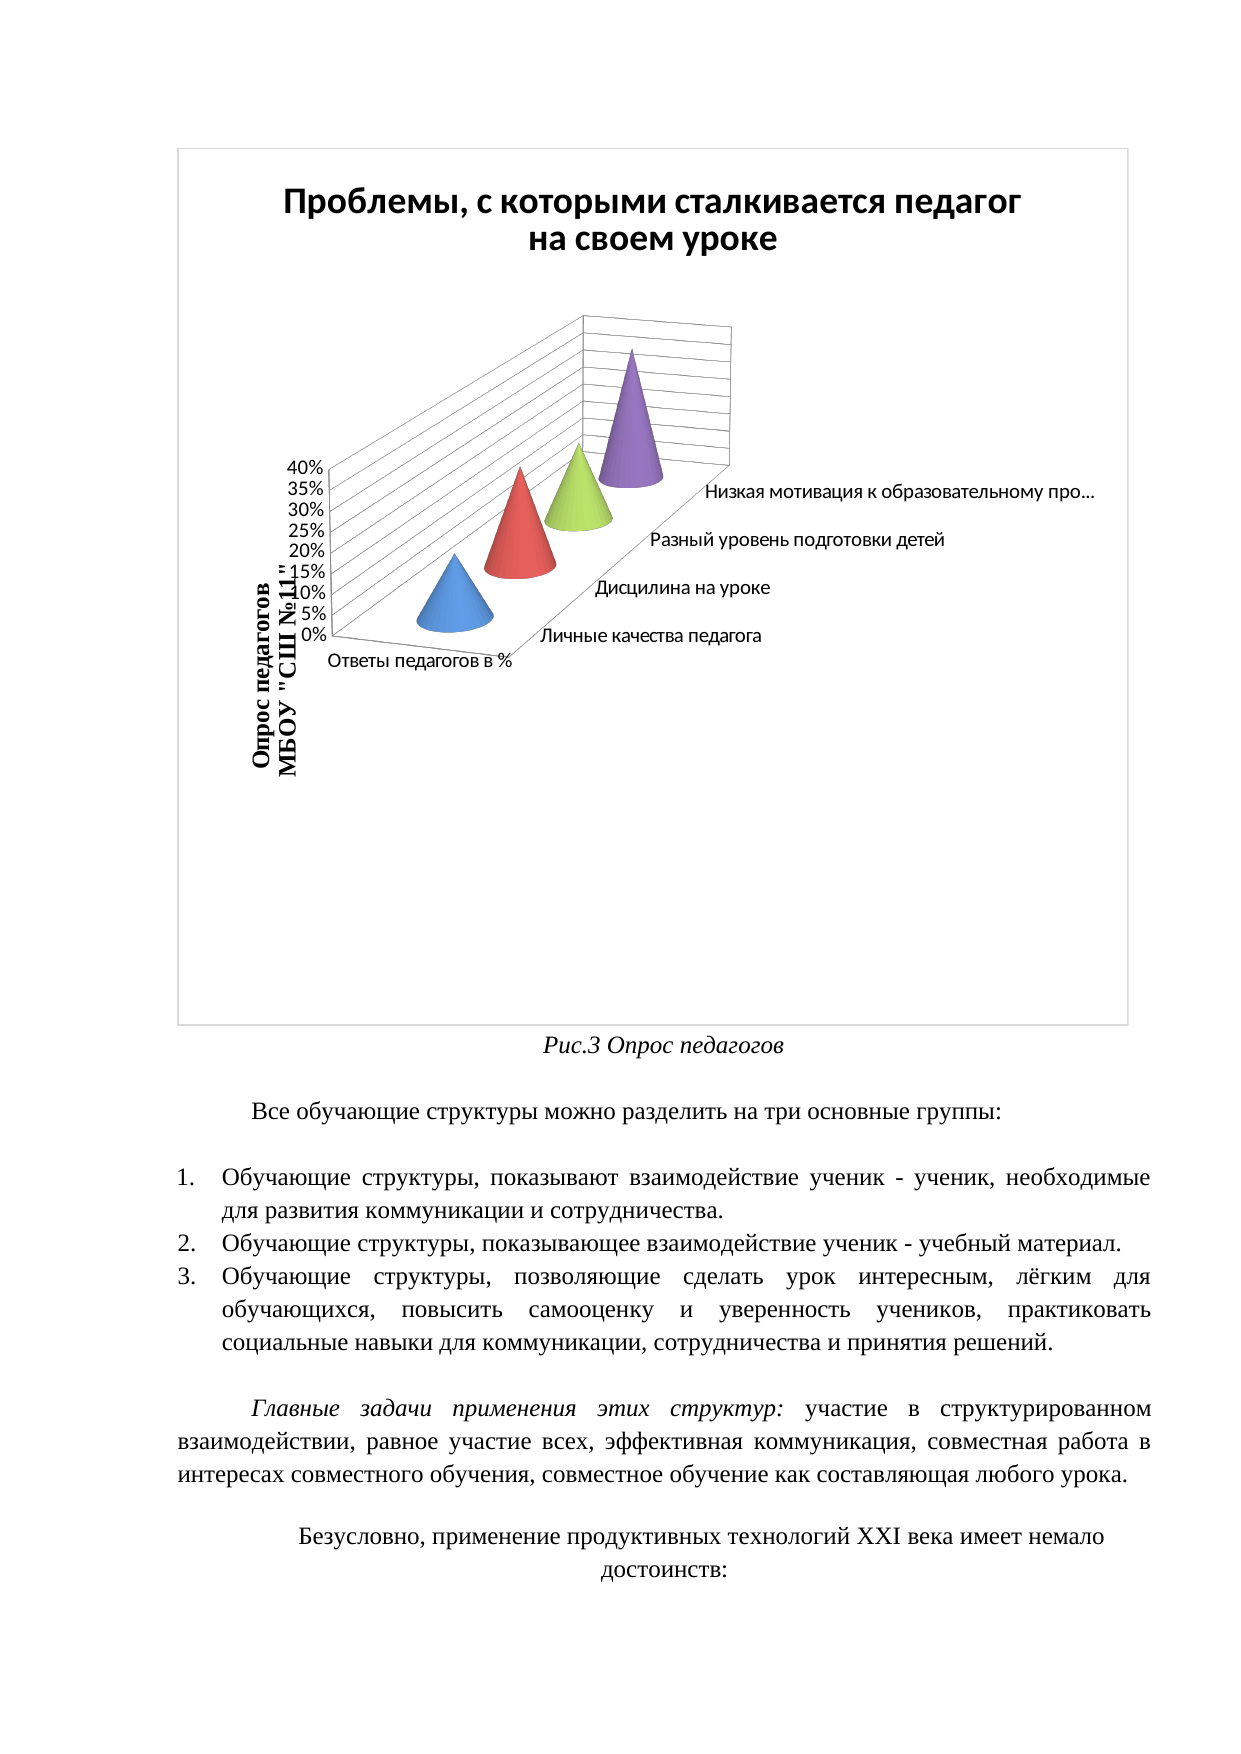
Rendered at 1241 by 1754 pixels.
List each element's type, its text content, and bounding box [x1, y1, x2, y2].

list Обучающие структуры, позволяющие сделать урок интересным, лёгким для обучающихся, повысить самооценку и уверенность учеников, практиковать социальные навыки для коммуникации, сотрудничества и принятия решений. [177, 1261, 1152, 1356]
text Безусловно, применение продуктивных технологий XXI века имеет немало достоинств: [177, 1521, 1152, 1583]
text Все обучающие структуры можно разделить на три основные группы: [177, 1096, 1152, 1125]
list Обучающие структуры, показывают взаимодействие ученик - ученик, необходимые для развития коммуникации и сотрудничества. [176, 1162, 1152, 1224]
text Рис.3 Опрос педагогов [177, 1030, 1152, 1059]
list Обучающие структуры, показывающее взаимодействие ученик - учебный материал. [177, 1228, 1152, 1257]
text Главные задачи применения этих структур: участие в структурированном взаимодействии, равное участие всех, эффективная коммуникация, совместная работа в интересах совместного обучения, совместное обучение как составляющая любого урока. [177, 1393, 1152, 1488]
